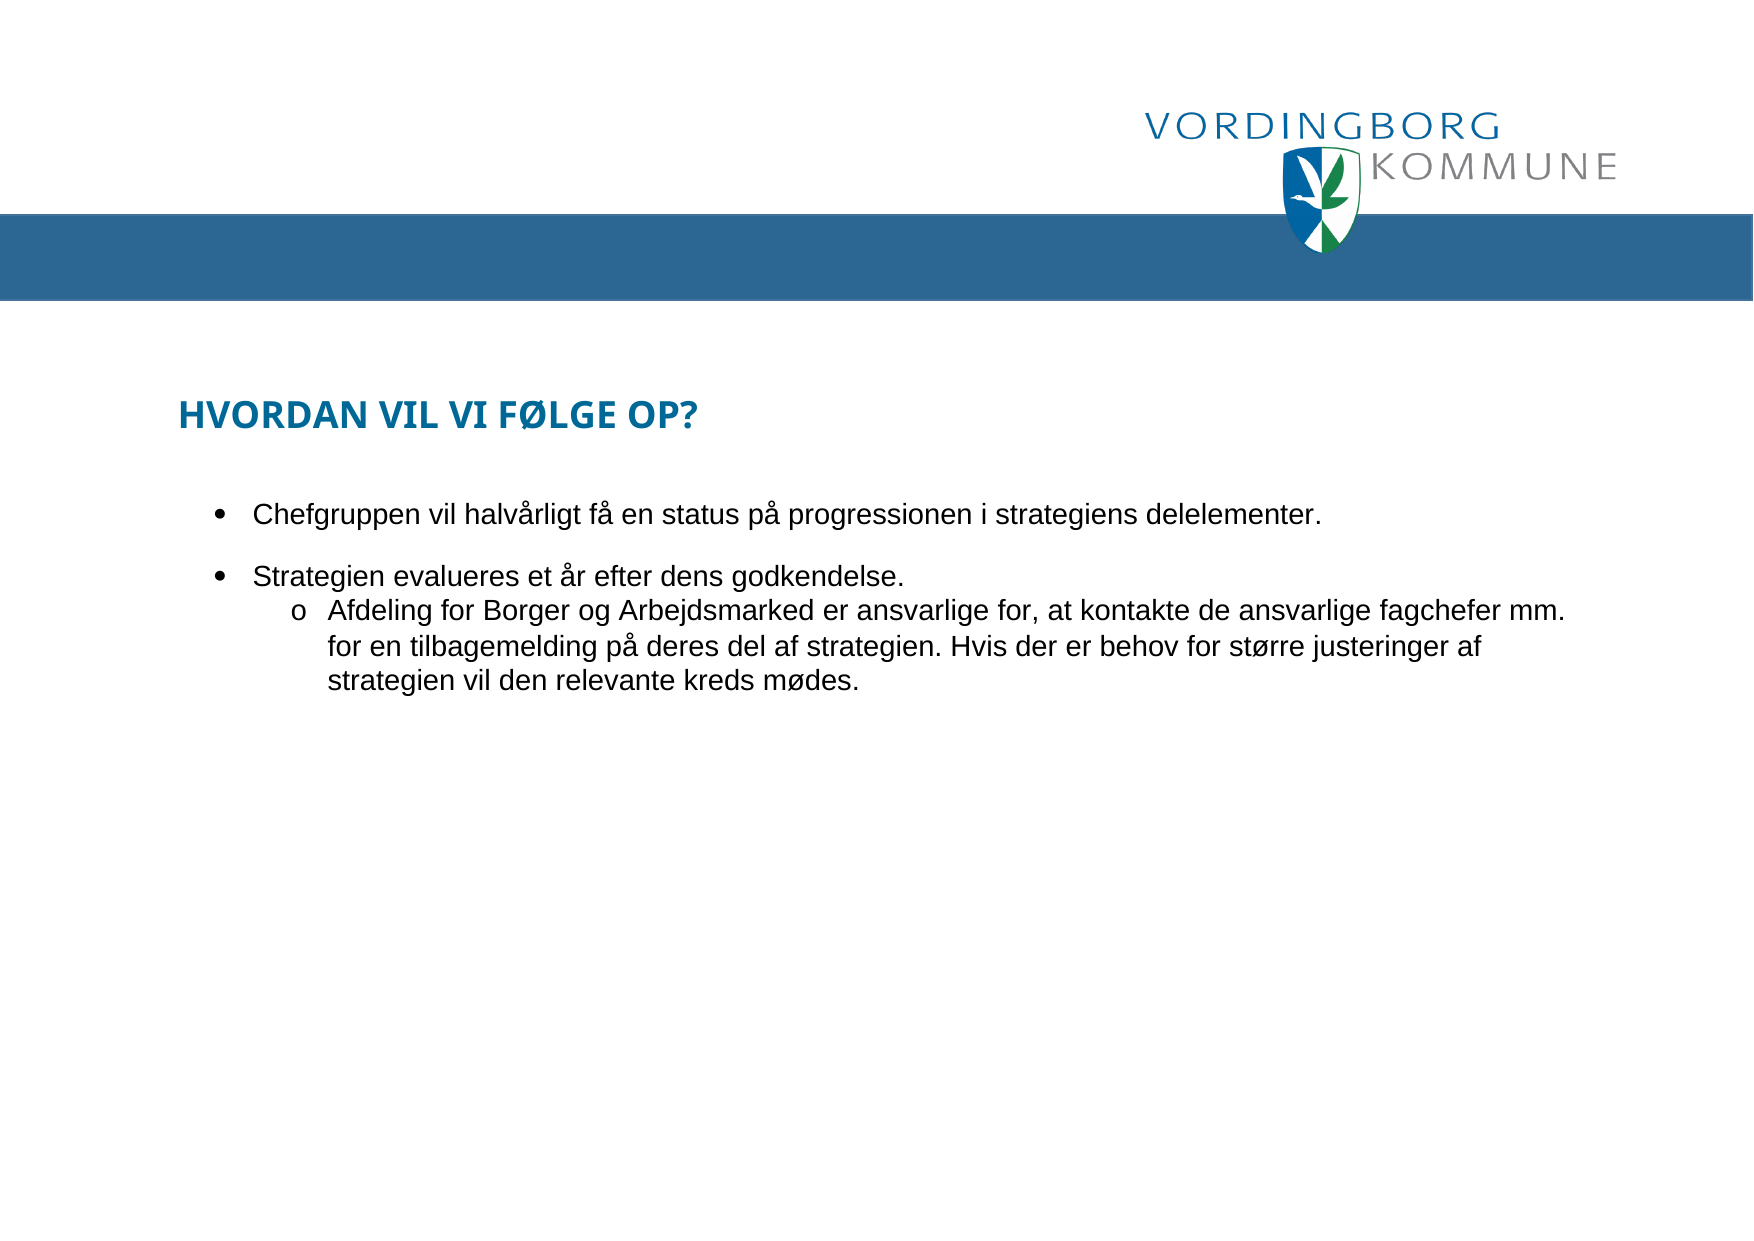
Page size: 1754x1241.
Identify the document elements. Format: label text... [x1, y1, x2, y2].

text Hvordan vil vi følge op? [177, 304, 1577, 439]
list Afdeling for Borger og Arbejdsmarked er ansvarlige for, at kontakte de ansvarlige fagchefer mm. for en tilbagemelding på deres del af strategien. Hvis der er behov for større justeringer af strategien vil den relevante kreds mødes. [290, 593, 1577, 696]
list Strategien evalueres et år efter dens godkendelse. [215, 559, 1577, 593]
list Chefgruppen vil halvårligt få en status på progressionen i strategiens delelementer. [215, 497, 1577, 559]
